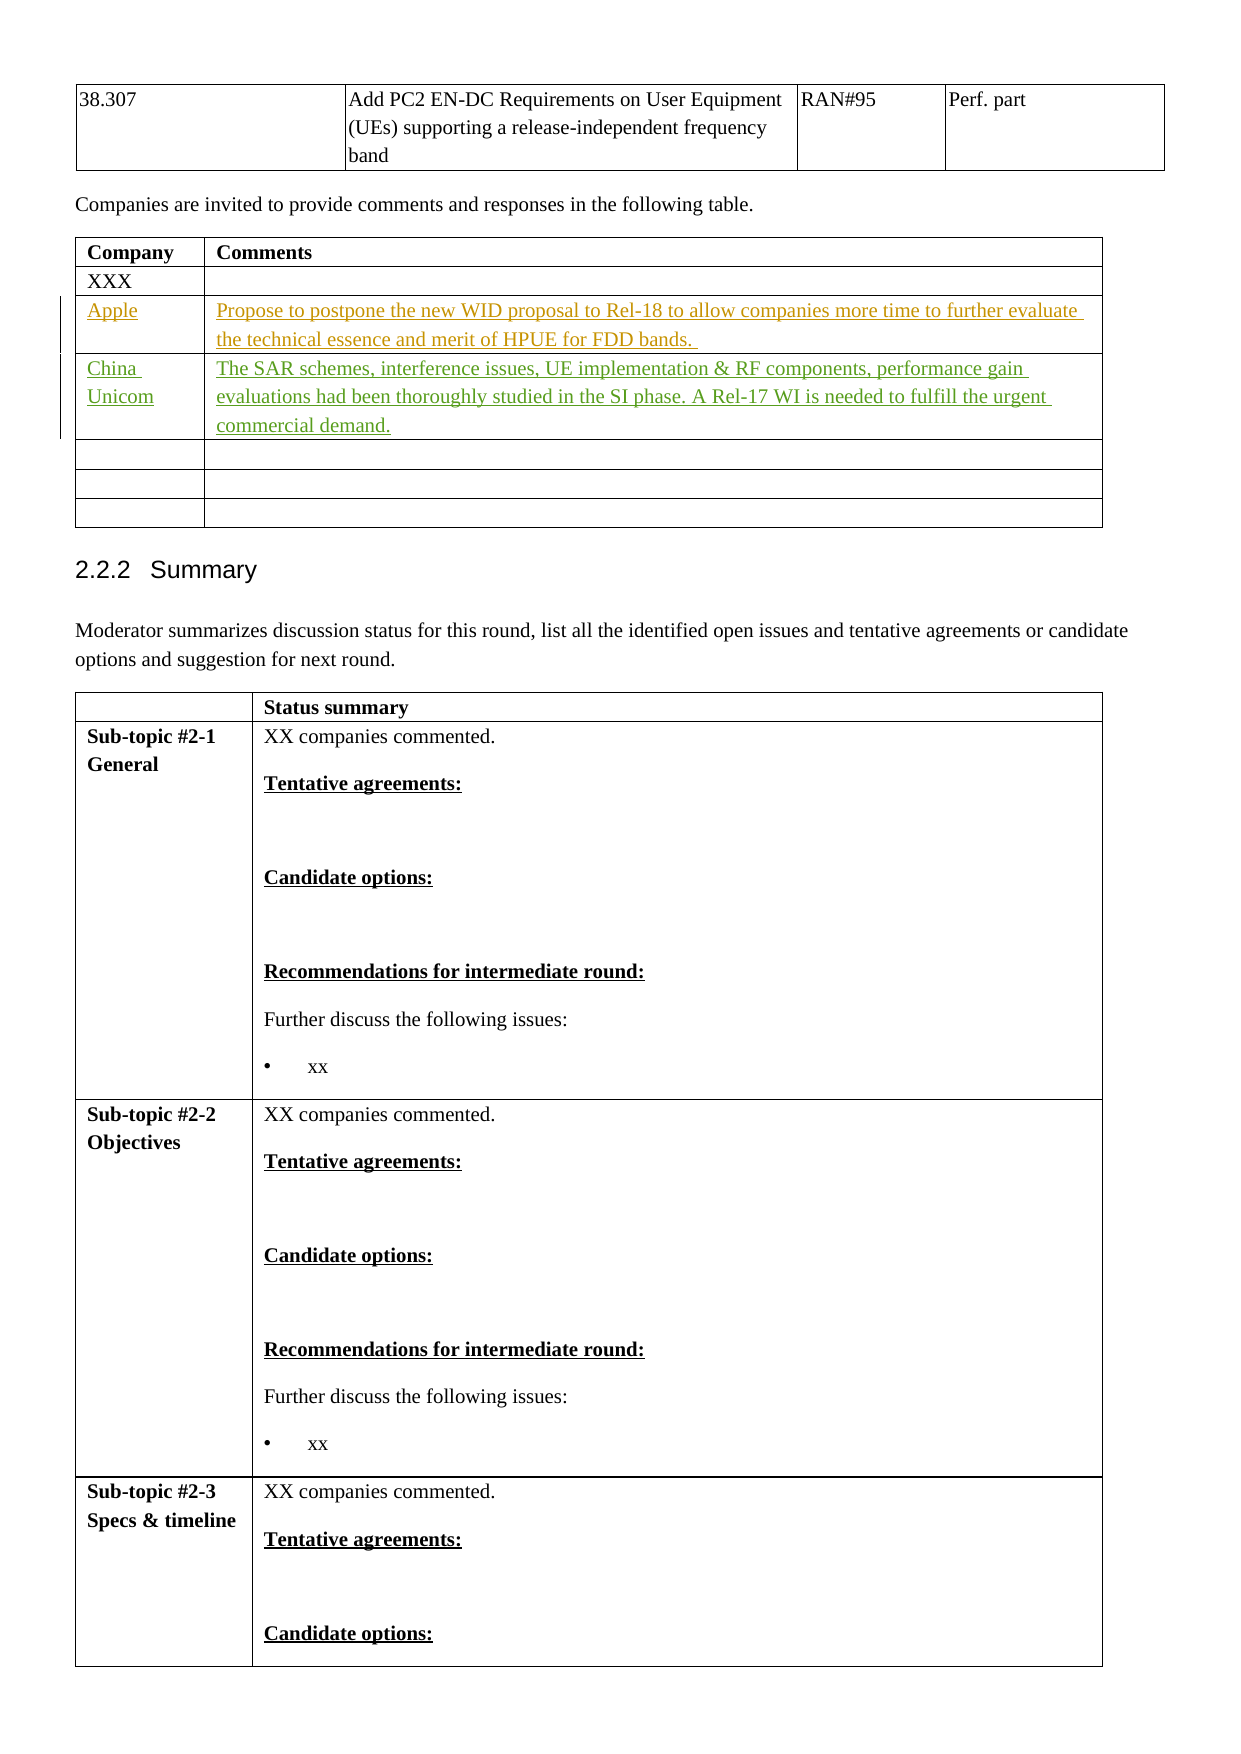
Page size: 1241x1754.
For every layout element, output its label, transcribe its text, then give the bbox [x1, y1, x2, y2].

text Moderator summarizes discussion status for this round, list all the identified open issues and tentative agreements or candidate options and suggestion for next round. [75, 616, 1165, 673]
table_cell Sub-topic #2-2 Objectives [76, 1100, 252, 1476]
table_cell [205, 267, 1102, 295]
subtitle Summary [75, 541, 1165, 597]
table_cell [205, 296, 1102, 353]
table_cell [76, 1478, 252, 1666]
table_cell [76, 440, 204, 468]
table_cell Sub-topic #2-1 General [76, 722, 252, 1099]
table_cell [205, 470, 1102, 498]
table_cell RAN#95 [798, 85, 945, 170]
table_cell [76, 354, 204, 439]
table_header [76, 693, 252, 721]
table_cell Perf. part [946, 85, 1164, 170]
table_header Status summary [253, 693, 1102, 721]
text Companies are invited to provide comments and responses in the following table. [75, 189, 1165, 218]
table_cell [76, 499, 204, 527]
table_cell [205, 499, 1102, 527]
table_header Company [76, 238, 204, 266]
table_cell XX companies commented. Tentative agreements: Candidate options: Recommendations for intermediate round: Further discuss the following issues: xx [253, 1100, 1102, 1476]
table_cell [76, 296, 204, 353]
table_cell 38.307 [77, 85, 345, 170]
table_header Comments [205, 238, 1102, 266]
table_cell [253, 1478, 1102, 1666]
table_cell XX companies commented. Tentative agreements: Candidate options: Recommendations for intermediate round: Further discuss the following issues: xx [253, 722, 1102, 1099]
table_cell XXX [76, 267, 204, 295]
table_cell [205, 354, 1102, 439]
table_cell Add PC2 EN-DC Requirements on User Equipment (UEs) supporting a release-independent frequency band [346, 85, 797, 170]
table_cell [205, 440, 1102, 468]
table_cell [76, 470, 204, 498]
